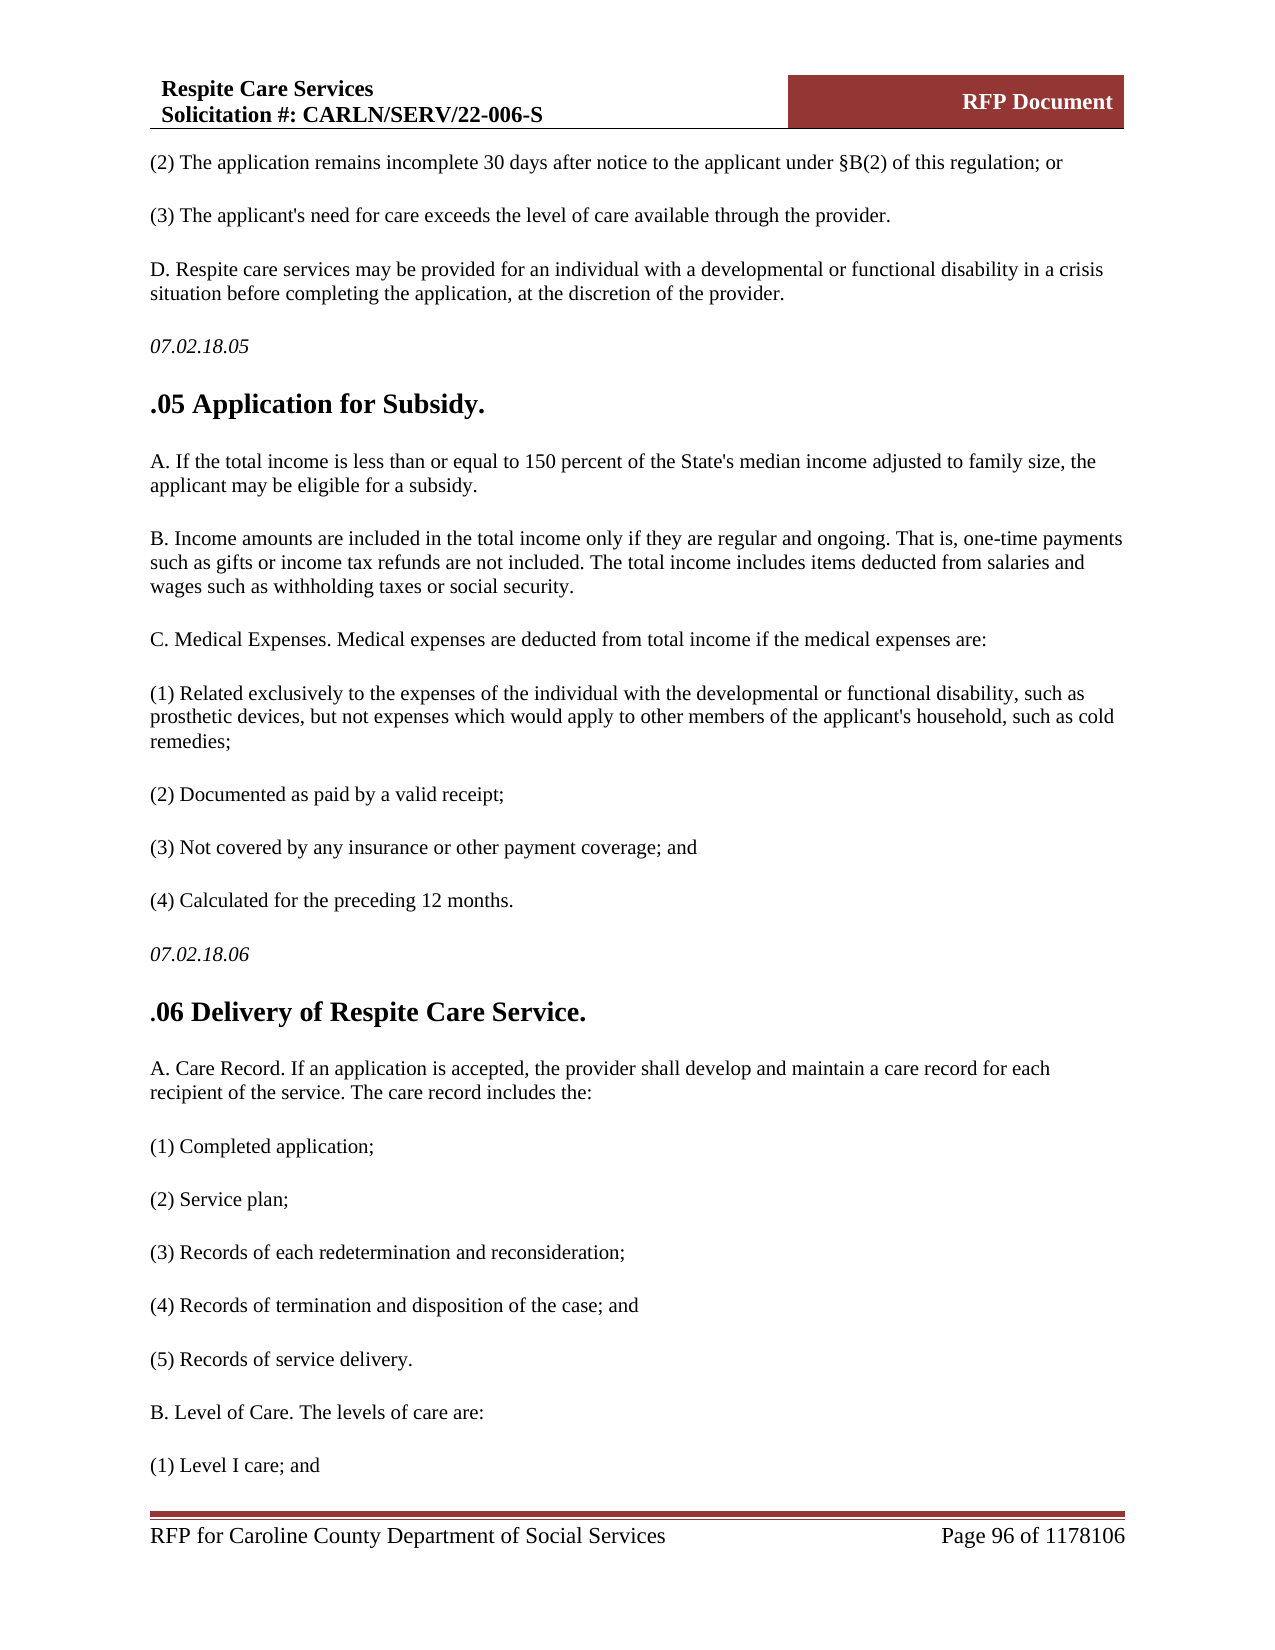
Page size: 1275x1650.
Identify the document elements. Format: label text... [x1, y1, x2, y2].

text (2) Service plan; [150, 1187, 1125, 1211]
text A. Care Record. If an application is accepted, the provider shall develop and maintain a care record for each recipient of the service. The care record includes the: [150, 1056, 1125, 1104]
subtitle .06 Delivery of Respite Care Service. [150, 995, 1125, 1027]
text (5) Records of service delivery. [150, 1346, 1125, 1371]
text 07.02.18.06 [150, 941, 1125, 966]
text 07.02.18.05 [150, 334, 1125, 358]
text (3) The applicant's need for care exceeds the level of care available through the provider. [150, 203, 1125, 227]
text (1) Related exclusively to the expenses of the individual with the developmental or functional disability, such as prosthetic devices, but not expenses which would apply to other members of the applicant's household, such as cold remedies; [150, 680, 1125, 753]
text D. Respite care services may be provided for an individual with a developmental or functional disability in a crisis situation before completing the application, at the discretion of the provider. [150, 256, 1125, 304]
text (2) Documented as paid by a valid receipt; [150, 782, 1125, 806]
text (4) Calculated for the preceding 12 months. [150, 888, 1125, 912]
text A. If the total income is less than or equal to 150 percent of the State's median income adjusted to family size, the applicant may be eligible for a subsidy. [150, 448, 1125, 497]
text (4) Records of termination and disposition of the case; and [150, 1293, 1125, 1317]
text B. Income amounts are included in the total income only if they are regular and ongoing. That is, one-time payments such as gifts or income tax refunds are not included. The total income includes items deducted from salaries and wages such as withholding taxes or social security. [150, 526, 1125, 598]
text B. Level of Care. The levels of care are: [150, 1400, 1125, 1424]
text (1) Level I care; and [150, 1453, 1125, 1477]
text (1) Completed application; [150, 1133, 1125, 1158]
text (3) Not covered by any insurance or other payment coverage; and [150, 835, 1125, 859]
text C. Medical Expenses. Medical expenses are deducted from total income if the medical expenses are: [150, 627, 1125, 651]
text (3) Records of each redetermination and reconsideration; [150, 1240, 1125, 1264]
subtitle .05 Application for Subsidy. [150, 387, 1125, 419]
text (2) The application remains incomplete 30 days after notice to the applicant under §B(2) of this regulation; or [150, 150, 1125, 174]
